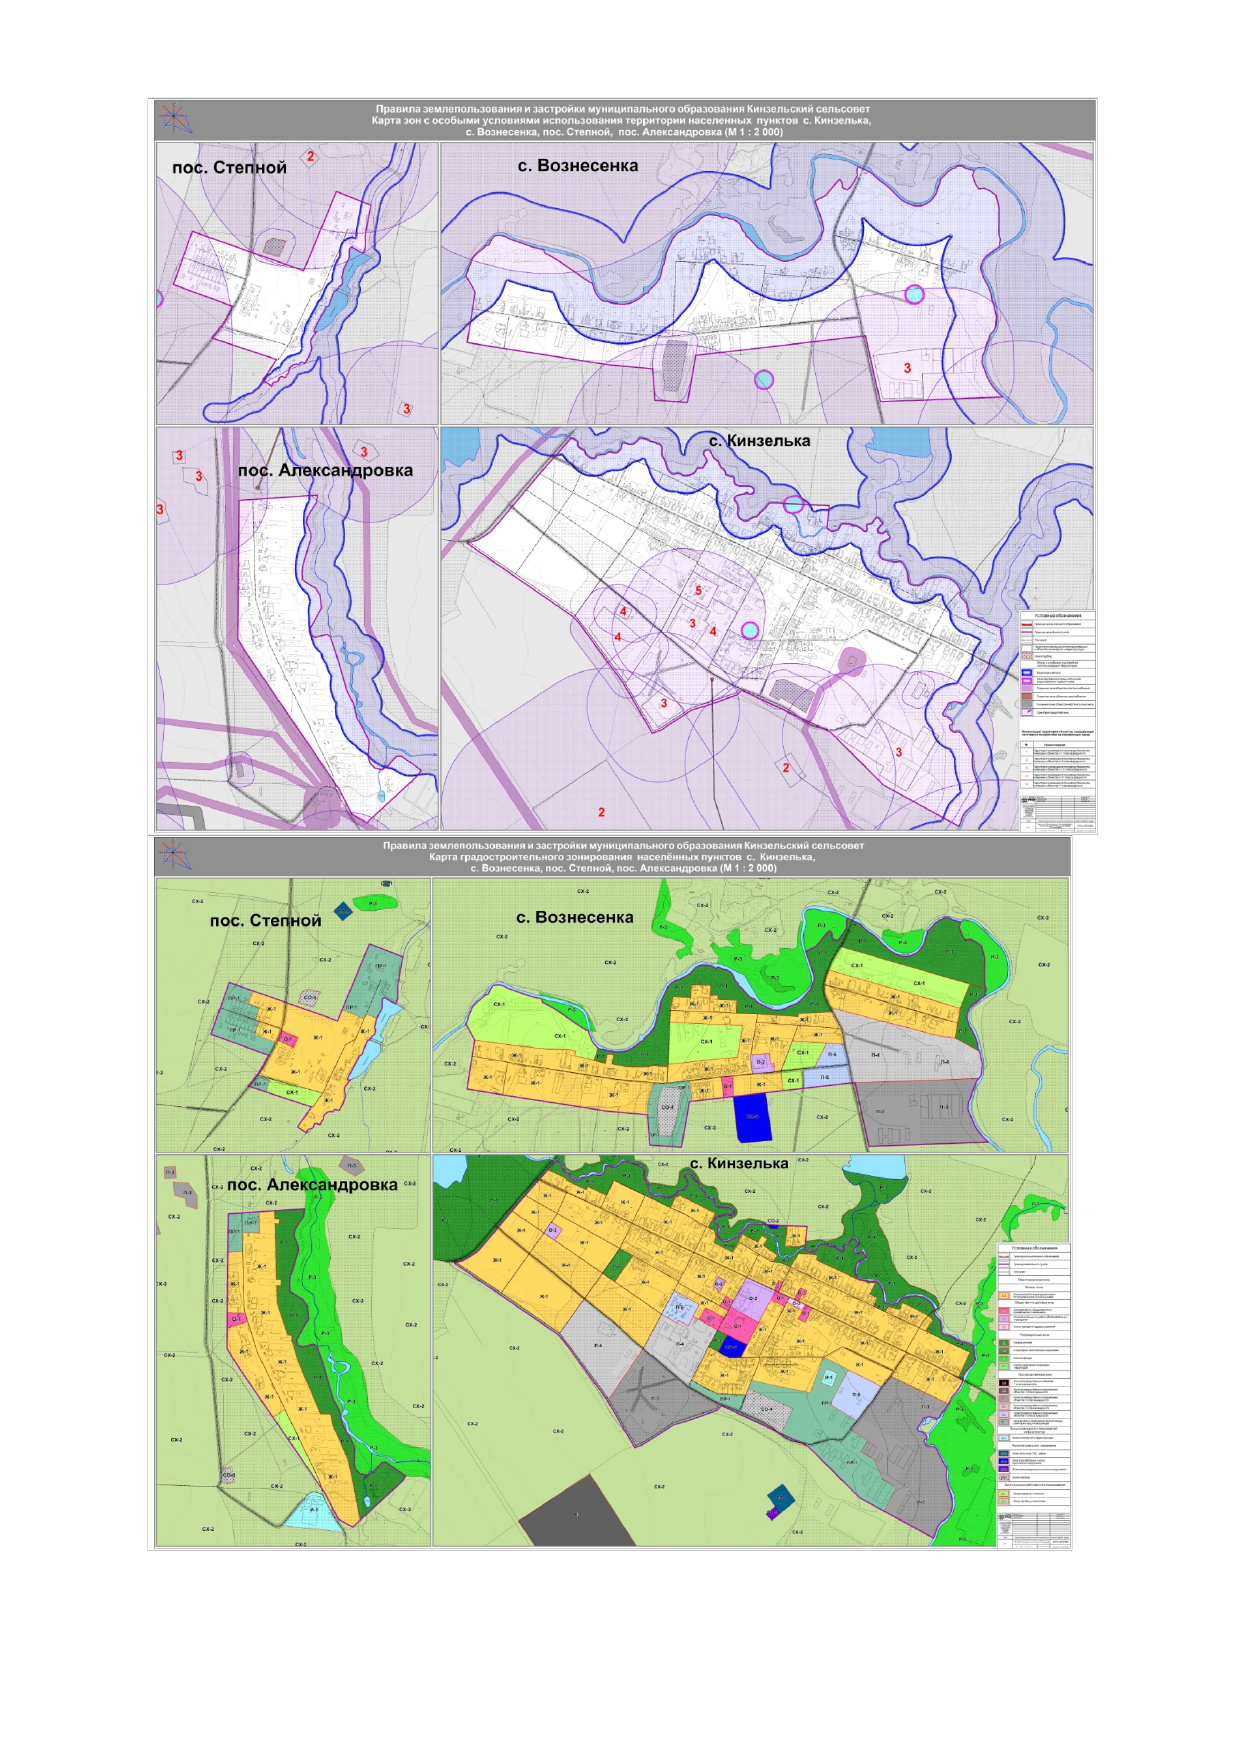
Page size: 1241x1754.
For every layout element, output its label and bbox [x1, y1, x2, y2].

picture [147, 97, 1098, 1551]
